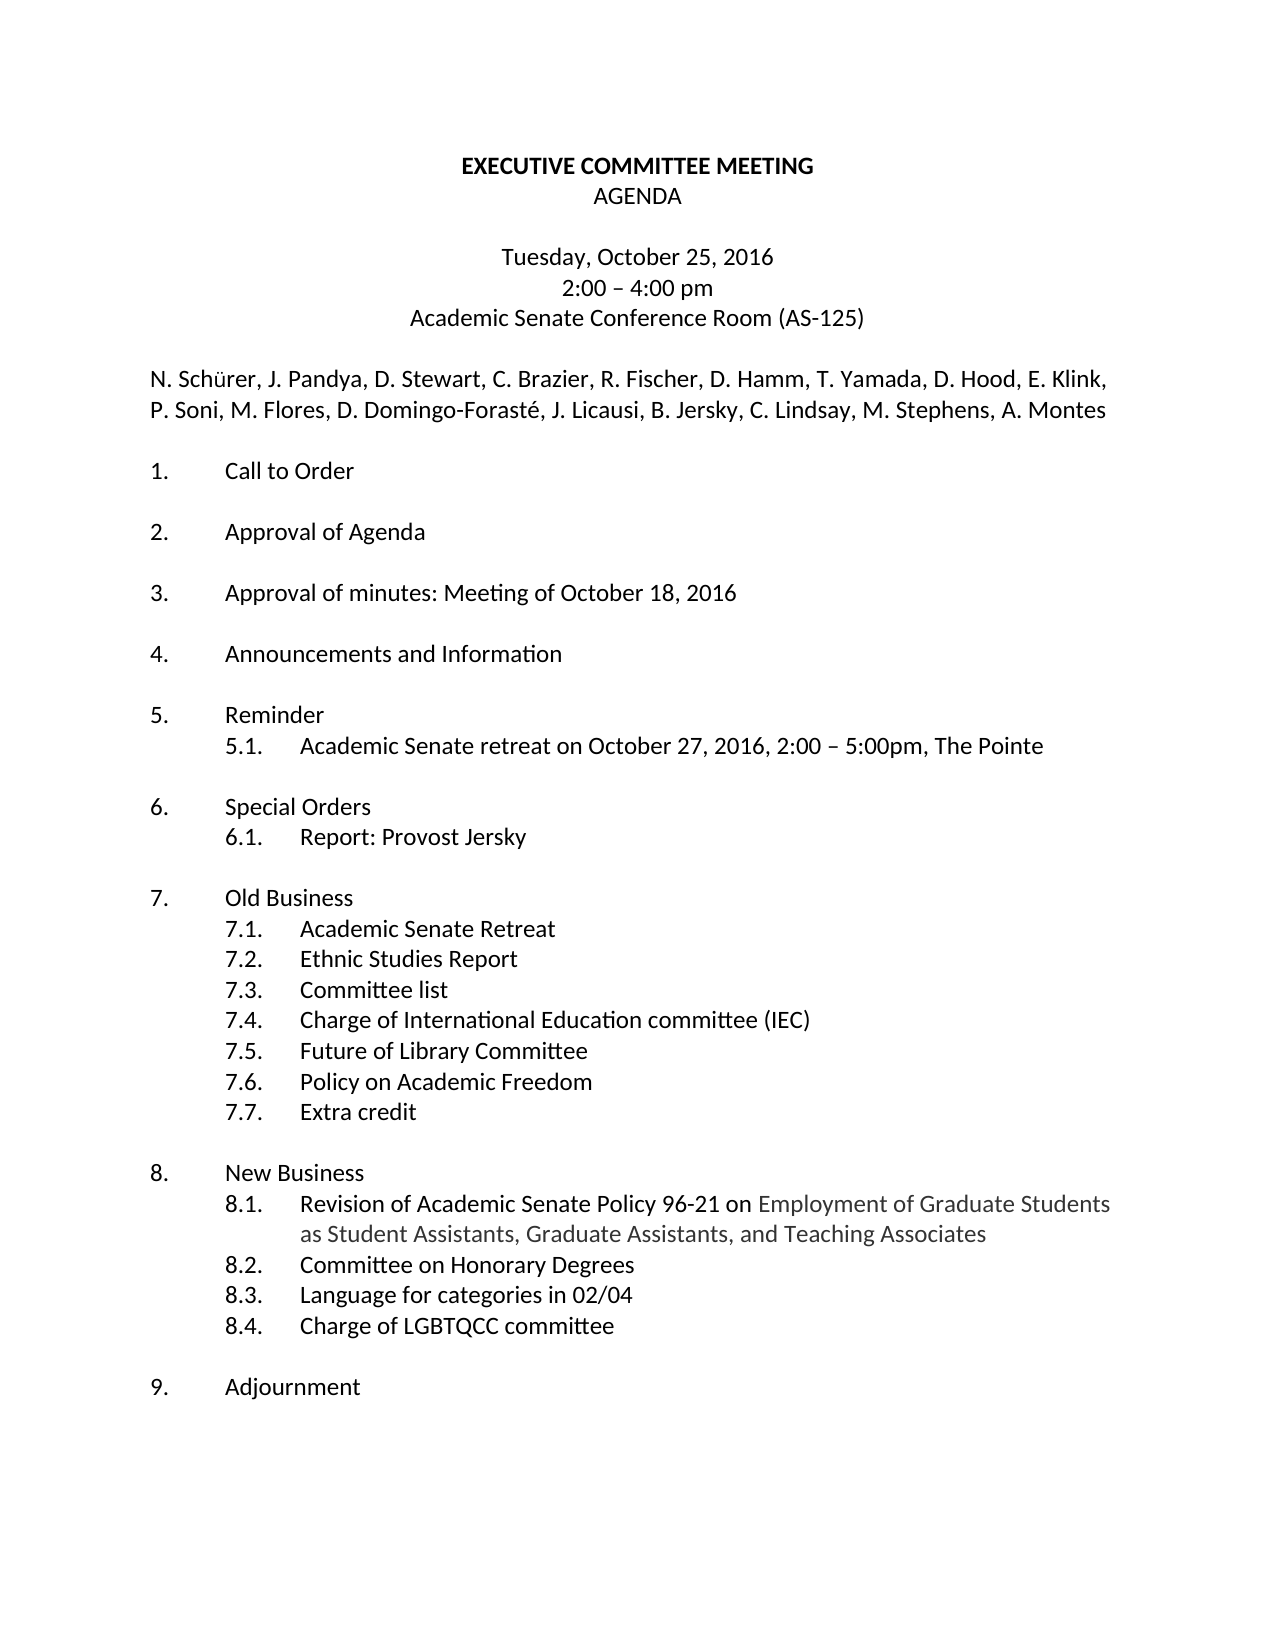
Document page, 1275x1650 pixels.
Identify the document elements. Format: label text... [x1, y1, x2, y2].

text Academic Senate Conference Room (AS-125) [150, 303, 1125, 333]
list Call to Order [150, 455, 1125, 486]
list Committee list [225, 974, 1125, 1004]
text 2:00 – 4:00 pm [150, 272, 1125, 303]
list Language for categories in 02/04 [225, 1279, 1125, 1310]
text EXECUTIVE COMMITTEE MEETING [150, 150, 1125, 181]
list Revision of Academic Senate Policy 96-21 on Employment of Graduate Students as Student Assistants, Graduate Assistants, and Teaching Associates [225, 1188, 1125, 1249]
list Charge of International Education committee (IEC) [225, 1004, 1125, 1035]
list New Business [150, 1157, 1125, 1188]
list Announcements and Information [150, 638, 1125, 669]
text AGENDA [150, 181, 1125, 211]
list Academic Senate Retreat [225, 913, 1125, 943]
list Special Orders [150, 791, 1125, 821]
list Approval of Agenda [150, 516, 1125, 547]
list Future of Library Committee [225, 1035, 1125, 1066]
list Old Business [150, 882, 1125, 913]
list Charge of LGBTQCC committee [225, 1310, 1125, 1340]
text Tuesday, October 25, 2016 [150, 242, 1125, 272]
list Academic Senate retreat on October 27, 2016, 2:00 – 5:00pm, The Pointe [225, 730, 1125, 760]
list Committee on Honorary Degrees [225, 1249, 1125, 1279]
list Policy on Academic Freedom [225, 1066, 1125, 1096]
text N. Schürer, J. Pandya, D. Stewart, C. Brazier, R. Fischer, D. Hamm, T. Yamada, D. Hood, E. Klink, P. Soni, M. Flores, D. Domingo-Forasté, J. Licausi, B. Jersky, C. Lindsay, M. Stephens, A. Montes [150, 364, 1125, 425]
list Adjournment [150, 1371, 1125, 1401]
list Approval of minutes: Meeting of October 18, 2016 [150, 577, 1125, 608]
list Reminder [150, 699, 1125, 730]
list Ethnic Studies Report [225, 943, 1125, 974]
list Report: Provost Jersky [225, 821, 1125, 852]
list Extra credit [225, 1096, 1125, 1127]
